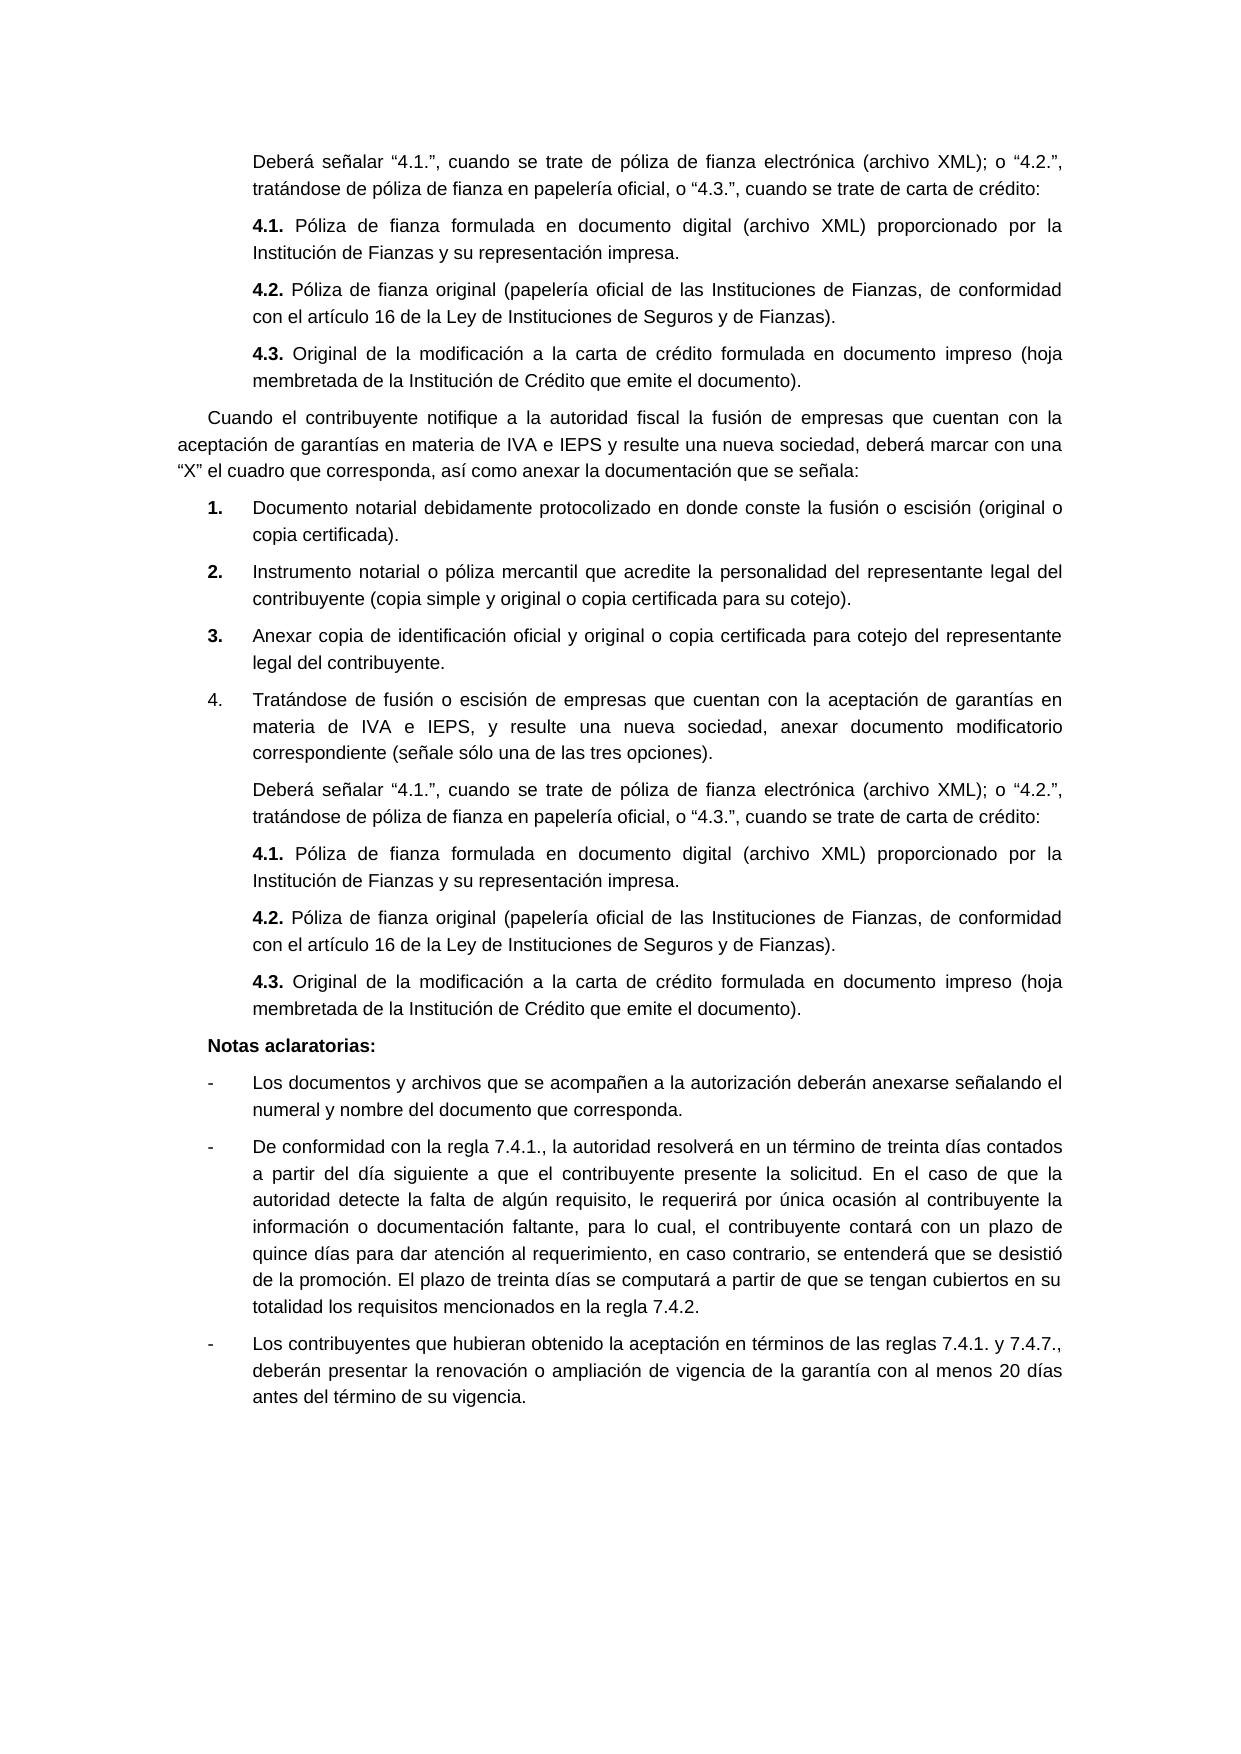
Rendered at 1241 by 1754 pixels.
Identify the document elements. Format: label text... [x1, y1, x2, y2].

text 4.3. Original de la modificación a la carta de crédito formulada en documento impreso (hoja membretada de la Institución de Crédito que emite el documento). [207, 967, 1063, 1021]
text 1. Documento notarial debidamente protocolizado en donde conste la fusión o escisión (original o copia certificada). [207, 493, 1063, 547]
text Deberá señalar “4.1.”, cuando se trate de póliza de fianza electrónica (archivo XML); o “4.2.”, tratándose de póliza de fianza en papelería oficial, o “4.3.”, cuando se trate de carta de crédito: [207, 148, 1063, 201]
text 4.2. Póliza de fianza original (papelería oficial de las Instituciones de Fianzas, de conformidad con el artículo 16 de la Ley de Instituciones de Seguros y de Fianzas). [207, 275, 1063, 329]
text 3. Anexar copia de identificación oficial y original o copia certificada para cotejo del representante legal del contribuyente. [207, 621, 1063, 674]
text Cuando el contribuyente notifique a la autoridad fiscal la fusión de empresas que cuentan con la aceptación de garantías en materia de IVA e IEPS y resulte una nueva sociedad, deberá marcar con una “X” el cuadro que corresponda, así como anexar la documentación que se señala: [177, 403, 1063, 483]
text Notas aclaratorias: [177, 1031, 1063, 1058]
text 2. Instrumento notarial o póliza mercantil que acredite la personalidad del representante legal del contribuyente (copia simple y original o copia certificada para su cotejo). [207, 557, 1063, 611]
text Deberá señalar “4.1.”, cuando se trate de póliza de fianza electrónica (archivo XML); o “4.2.”, tratándose de póliza de fianza en papelería oficial, o “4.3.”, cuando se trate de carta de crédito: [207, 776, 1063, 829]
text 4.3. Original de la modificación a la carta de crédito formulada en documento impreso (hoja membretada de la Institución de Crédito que emite el documento). [207, 339, 1063, 392]
text 4. Tratándose de fusión o escisión de empresas que cuentan con la aceptación de garantías en materia de IVA e IEPS, y resulte una nueva sociedad, anexar documento modificatorio correspondiente (señale sólo una de las tres opciones). [207, 685, 1063, 765]
text 4.2. Póliza de fianza original (papelería oficial de las Instituciones de Fianzas, de conformidad con el artículo 16 de la Ley de Instituciones de Seguros y de Fianzas). [207, 903, 1063, 957]
text - De conformidad con la regla 7.4.1., la autoridad resolverá en un término de treinta días contados a partir del día siguiente a que el contribuyente presente la solicitud. En el caso de que la autoridad detecte la falta de algún requisito, le requerirá por única ocasión al contribuyente la información o documentación faltante, para lo cual, el contribuyente contará con un plazo de quince días para dar atención al requerimiento, en caso contrario, se entenderá que se desistió de la promoción. El plazo de treinta días se computará a partir de que se tengan cubiertos en su totalidad los requisitos mencionados en la regla 7.4.2. [207, 1132, 1063, 1319]
text 4.1. Póliza de fianza formulada en documento digital (archivo XML) proporcionado por la Institución de Fianzas y su representación impresa. [207, 839, 1063, 893]
text - Los documentos y archivos que se acompañen a la autorización deberán anexarse señalando el numeral y nombre del documento que corresponda. [207, 1068, 1063, 1122]
text 4.1. Póliza de fianza formulada en documento digital (archivo XML) proporcionado por la Institución de Fianzas y su representación impresa. [207, 211, 1063, 265]
text - Los contribuyentes que hubieran obtenido la aceptación en términos de las reglas 7.4.1. y 7.4.7., deberán presentar la renovación o ampliación de vigencia de la garantía con al menos 20 días antes del término de su vigencia. [207, 1329, 1063, 1409]
